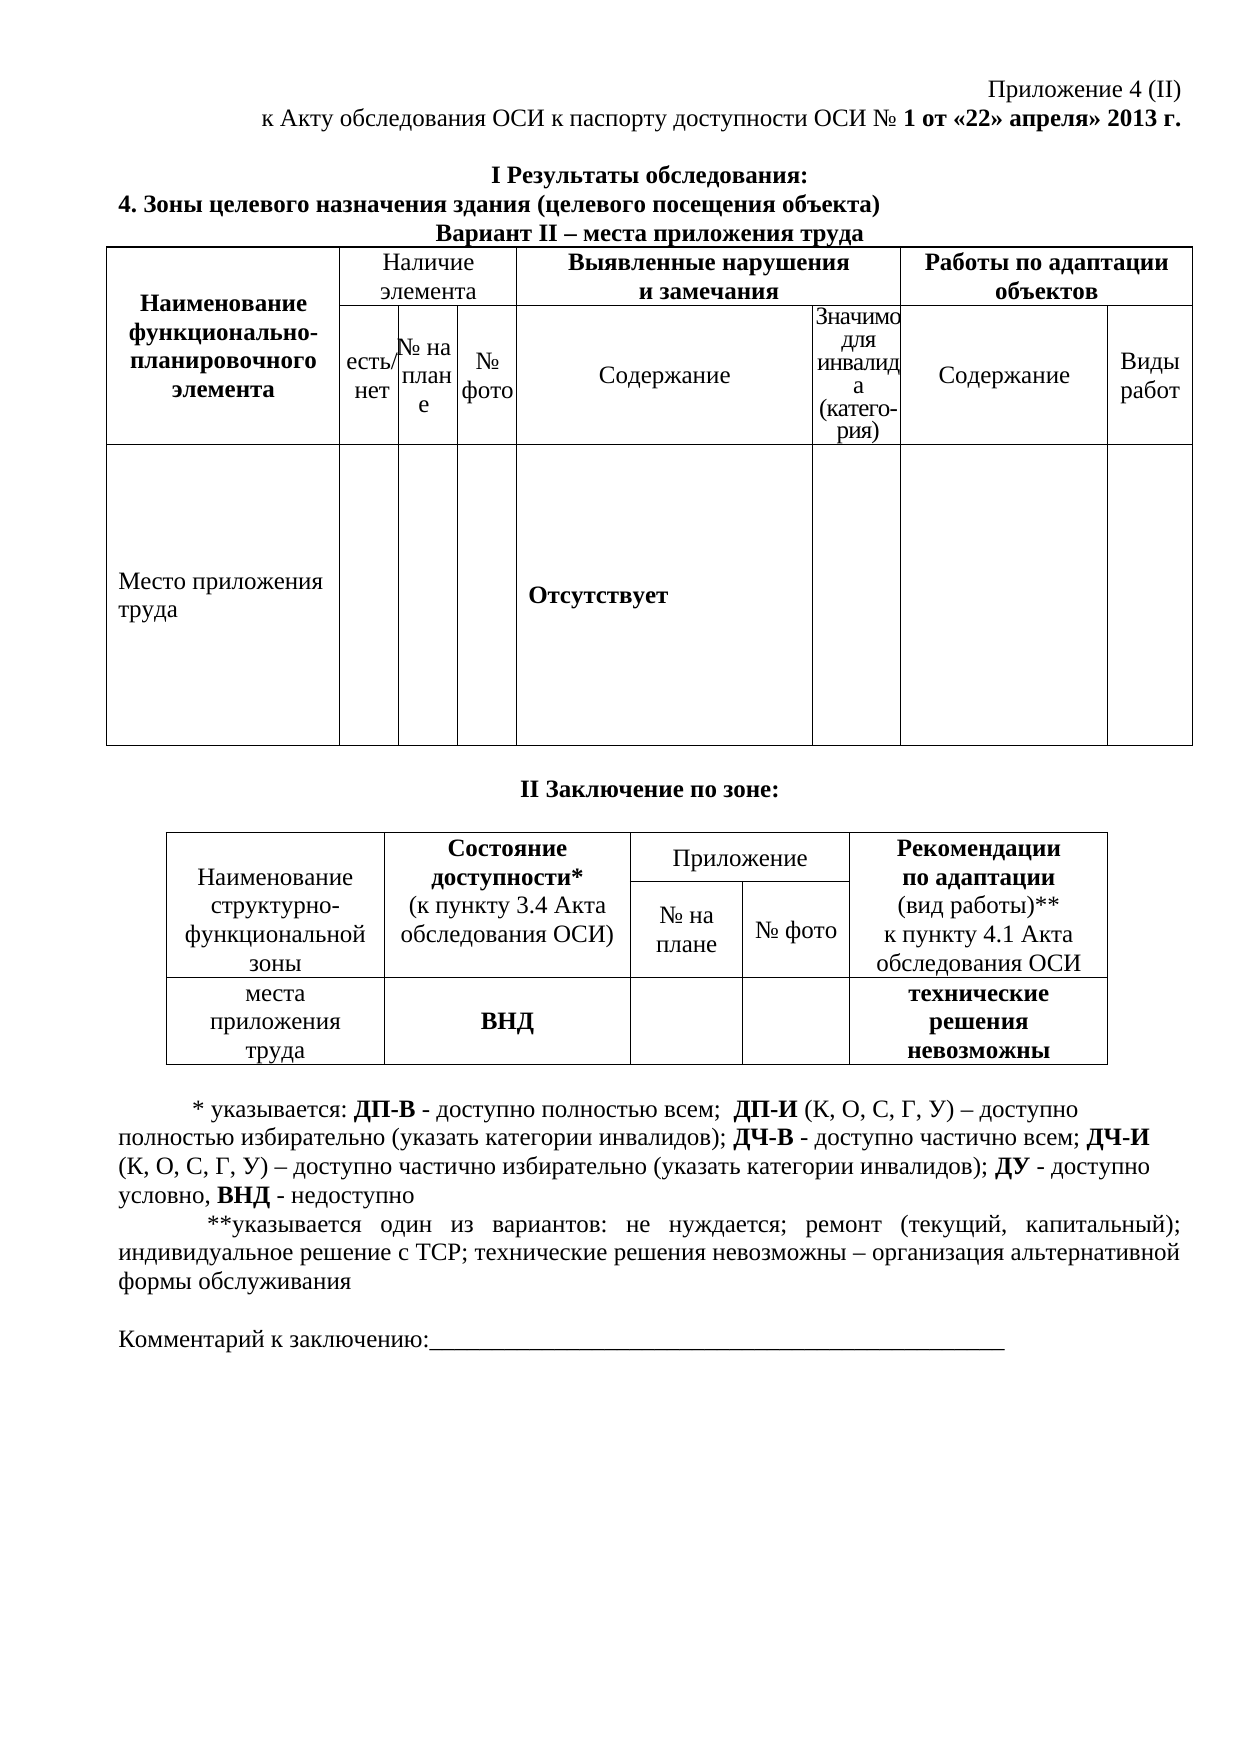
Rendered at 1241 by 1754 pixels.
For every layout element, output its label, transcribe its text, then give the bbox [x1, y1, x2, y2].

table_cell № фото [743, 882, 849, 977]
table_cell технические решения невозможны [850, 978, 1107, 1064]
table_header Работы по адаптации объектов [901, 248, 1192, 305]
text II Заключение по зоне: [118, 774, 1181, 803]
text 4. Зоны целевого назначения здания (целевого посещения объекта) [118, 189, 1181, 218]
table_cell ВНД [385, 978, 630, 1064]
table_cell [399, 445, 457, 744]
table_cell [813, 445, 900, 744]
table_cell [1108, 445, 1192, 744]
table_cell Значимо для инвалида (катего-рия) [813, 306, 900, 443]
table_header Наименование структурно-функциональной зоны [167, 833, 384, 977]
table_header Состояние доступности* (к пункту 3.4 Акта обследования ОСИ) [385, 833, 630, 977]
text Комментарий к заключению:______________________________________________ [118, 1324, 1181, 1352]
text Вариант II – места приложения труда [118, 218, 1181, 246]
text к Акту обследования ОСИ к паспорту доступности ОСИ № 1 от «22» апреля» 2013 г. [118, 103, 1181, 131]
text * указывается: ДП-В - доступно полностью всем; ДП-И (К, О, С, Г, У) – доступно полностью избирательно (указать категории инвалидов); ДЧ-В - доступно частично всем; ДЧ-И (К, О, С, Г, У) – доступно частично избирательно (указать категории инвалидов); ДУ - доступно условно, ВНД - недоступно [118, 1094, 1181, 1209]
text **указывается один из вариантов: не нуждается; ремонт (текущий, капитальный); индивидуальное решение с ТСР; технические решения невозможны – организация альтернативной формы обслуживания [118, 1209, 1181, 1295]
table_cell [458, 445, 516, 744]
table_cell есть/ нет [340, 306, 398, 443]
table_cell [340, 445, 398, 744]
table_cell места приложения труда [167, 978, 384, 1064]
table_cell Содержание [517, 306, 812, 443]
table_header Выявленные нарушения и замечания [517, 248, 900, 305]
table_cell [631, 978, 742, 1064]
table_cell [901, 445, 1107, 744]
table_cell Место приложения труда [107, 445, 339, 744]
table_cell № на плане [399, 306, 457, 443]
table_header Приложение [631, 833, 849, 881]
table_header Наличие элемента [340, 248, 516, 305]
table_cell Виды работ [1108, 306, 1192, 443]
table_cell № фото [458, 306, 516, 443]
text Приложение 4 (II) [118, 74, 1181, 103]
table_cell [743, 978, 849, 1064]
table_header Наименование функционально-планировочного элемента [107, 248, 339, 443]
table_cell Отсутствует [517, 445, 812, 744]
text I Результаты обследования: [118, 160, 1181, 189]
table_cell № на плане [631, 882, 742, 977]
table_cell Содержание [901, 306, 1107, 443]
table_header Рекомендации по адаптации (вид работы)** к пункту 4.1 Акта обследования ОСИ [850, 833, 1107, 977]
